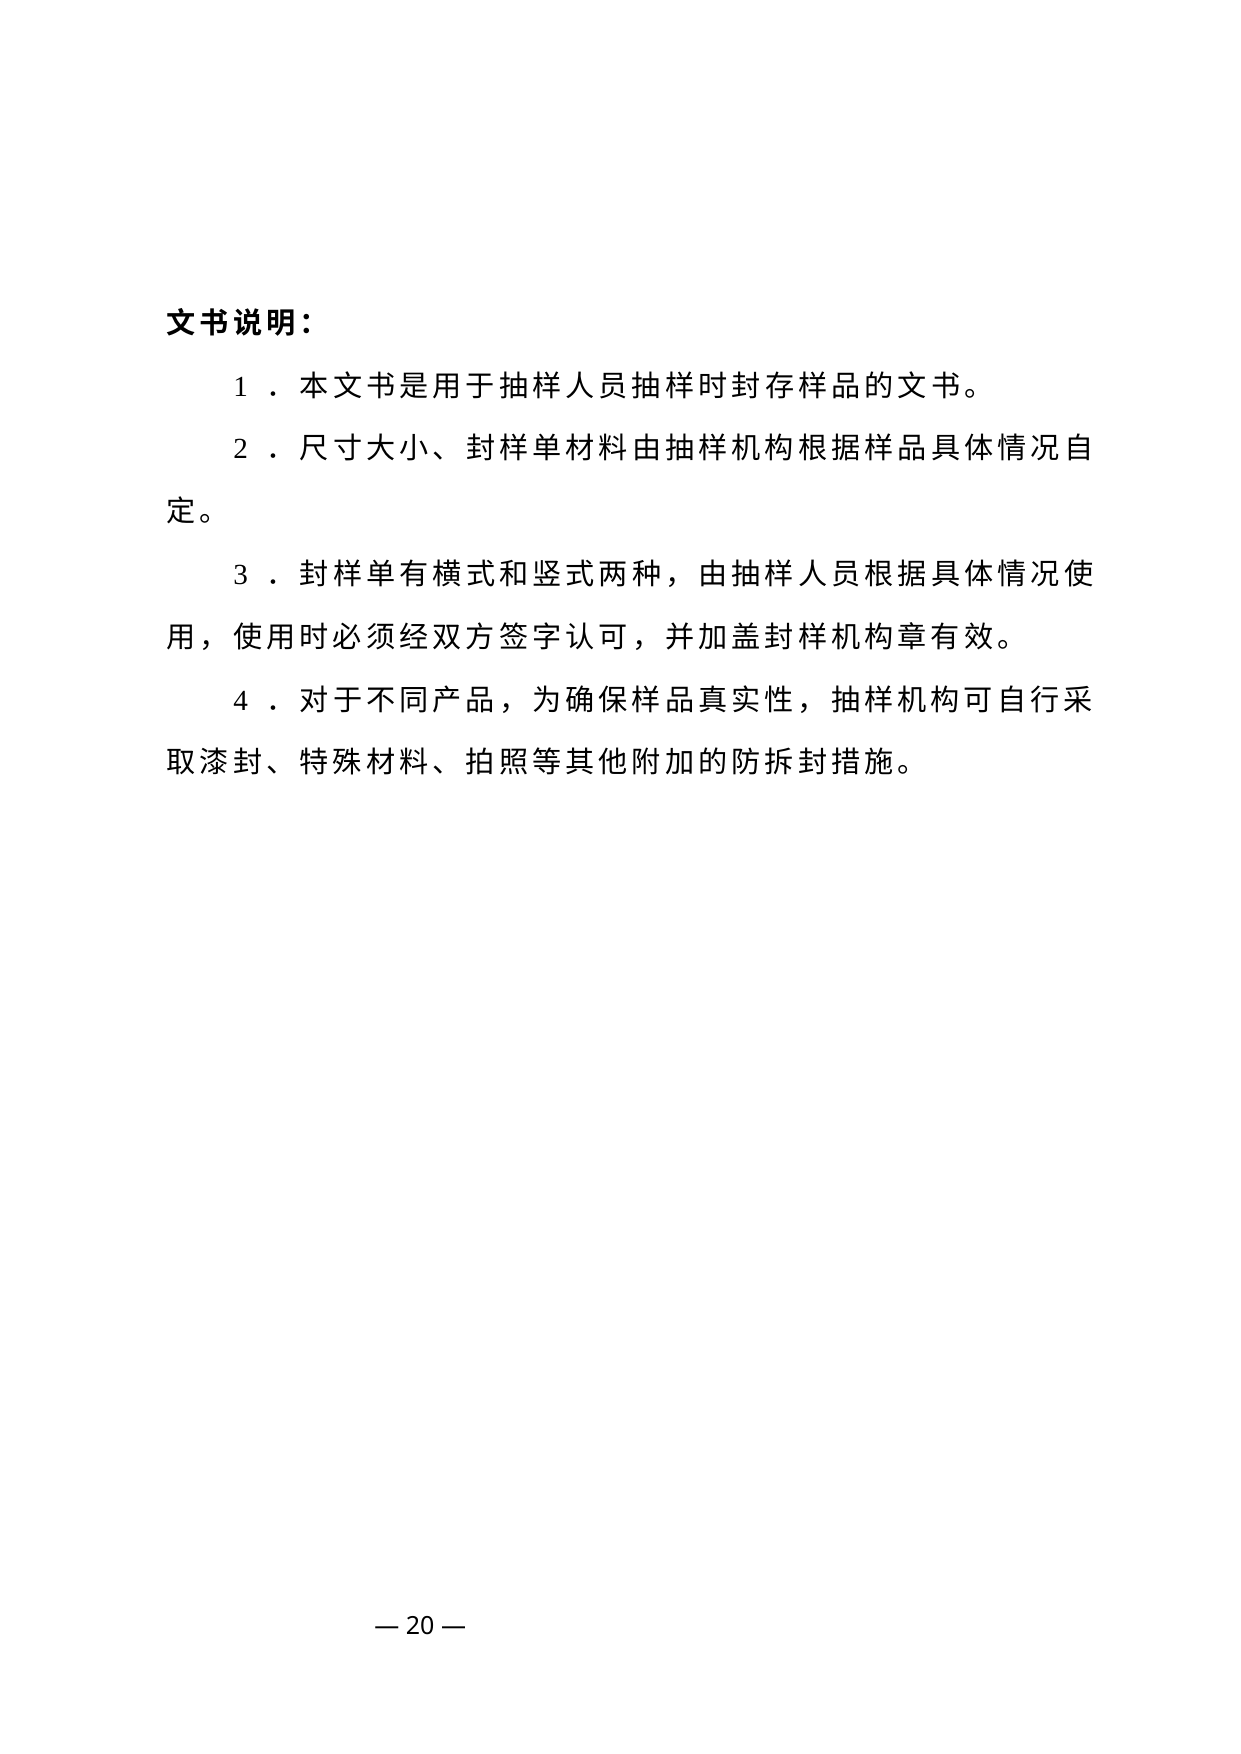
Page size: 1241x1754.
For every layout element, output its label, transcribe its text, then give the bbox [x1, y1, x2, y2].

text 4．对于不同产品，为确保样品真实性，抽样机构可自行采取漆封、特殊材料、拍照等其他附加的防拆封措施。 [167, 666, 1097, 792]
text 1．本文书是用于抽样人员抽样时封存样品的文书。 [167, 352, 1097, 415]
text 2．尺寸大小、封样单材料由抽样机构根据样品具体情况自定。 [167, 415, 1097, 540]
text 3．封样单有横式和竖式两种，由抽样人员根据具体情况使用，使用时必须经双方签字认可，并加盖封样机构章有效。 [167, 540, 1097, 666]
text 文书说明： [167, 289, 1097, 352]
